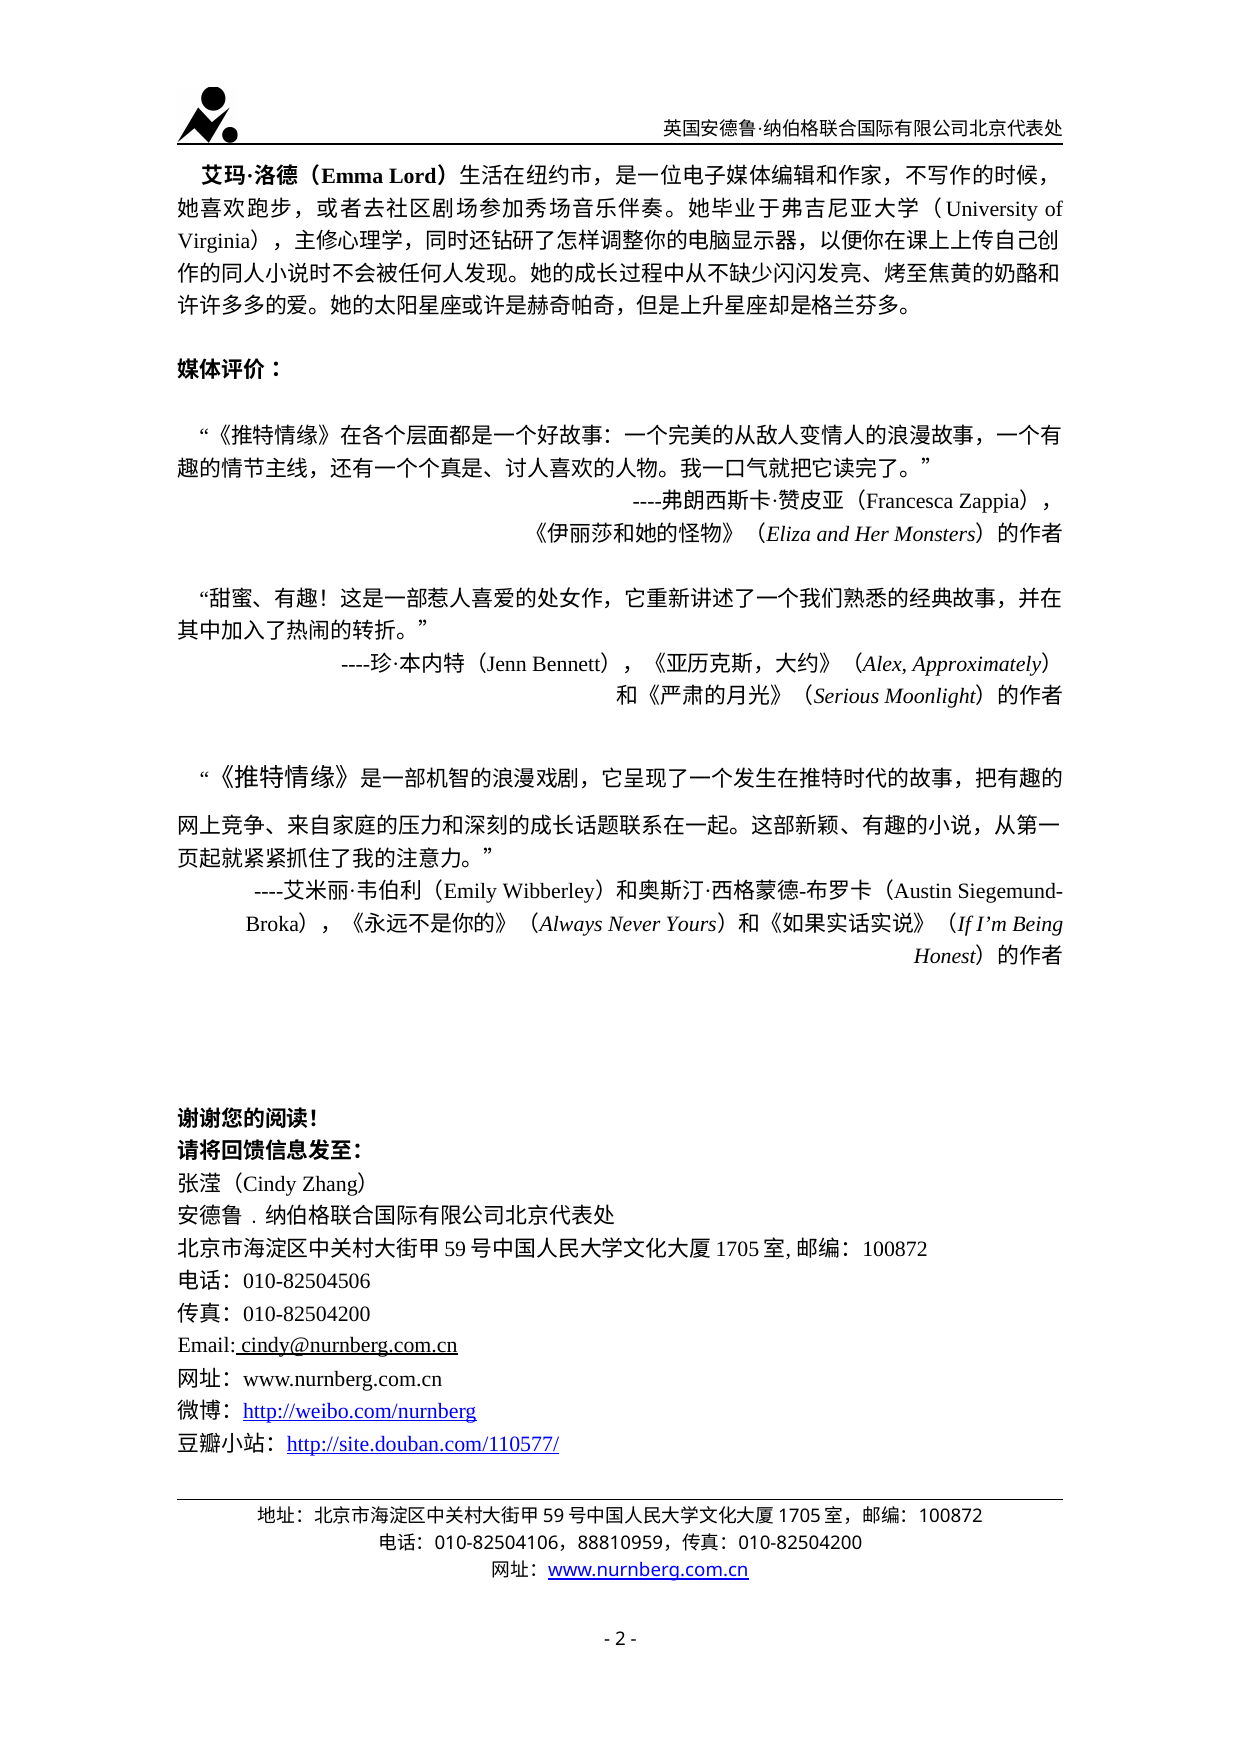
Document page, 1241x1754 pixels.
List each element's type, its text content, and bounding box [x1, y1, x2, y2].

text 艾玛·洛德（Emma Lord）生活在纽约市，是一位电子媒体编辑和作家，不写作的时候，她喜欢跑步，或者去社区剧场参加秀场音乐伴奏。她毕业于弗吉尼亚大学（University of Virginia），主修心理学，同时还钻研了怎样调整你的电脑显示器，以便你在课上上传自己创作的同人小说时不会被任何人发现。她的成长过程中从不缺少闪闪发亮、烤至焦黄的奶酪和许许多多的爱。她的太阳星座或许是赫奇帕奇，但是上升星座却是格兰芬多。 [177, 158, 1063, 320]
text 网址：www.nurnberg.com.cn [177, 1360, 1063, 1393]
text 豆瓣小站：http://site.douban.com/110577/ [177, 1425, 1063, 1458]
text ----艾米丽·韦伯利（Emily Wibberley）和奥斯汀·西格蒙德-布罗卡（Austin Siegemund-Broka），《永远不是你的》（Always Never Yours）和《如果实话实说》（If I’m Being Honest）的作者 [177, 873, 1063, 970]
text 电话：010-82504506 [177, 1263, 1063, 1295]
text 传真：010-82504200 [177, 1295, 1063, 1328]
text 谢谢您的阅读！ [177, 1100, 1063, 1133]
text 《伊丽莎和她的怪物》（Eliza and Her Monsters）的作者 [177, 515, 1063, 548]
text 请将回馈信息发至： [177, 1133, 1063, 1165]
text ----弗朗西斯卡·赞皮亚（Francesca Zappia）， [177, 483, 1063, 515]
text Email: cindy@nurnberg.com.cn [177, 1328, 1063, 1360]
text 安德鲁﹒纳伯格联合国际有限公司北京代表处 [177, 1198, 1063, 1230]
text “甜蜜、有趣！这是一部惹人喜爱的处女作，它重新讲述了一个我们熟悉的经典故事，并在其中加入了热闹的转折。” [177, 580, 1063, 645]
text 微博：http://weibo.com/nurnberg [177, 1393, 1063, 1425]
text 媒体评价： [177, 353, 1063, 385]
text 北京市海淀区中关村大街甲59号中国人民大学文化大厦1705室, 邮编：100872 [177, 1230, 1063, 1263]
text “《推特情缘》是一部机智的浪漫戏剧，它呈现了一个发生在推特时代的故事，把有趣的网上竞争、来自家庭的压力和深刻的成长话题联系在一起。这部新颖、有趣的小说，从第一页起就紧紧抓住了我的注意力。” [177, 743, 1063, 873]
text 张滢（Cindy Zhang） [177, 1165, 1063, 1198]
text “《推特情缘》在各个层面都是一个好故事：一个完美的从敌人变情人的浪漫故事，一个有趣的情节主线，还有一个个真是、讨人喜欢的人物。我一口气就把它读完了。” [177, 418, 1063, 483]
picture [177, 87, 238, 143]
text 和《严肃的月光》（Serious Moonlight）的作者 [177, 678, 1063, 710]
text ----珍·本内特（Jenn Bennett），《亚历克斯，大约》（Alex, Approximately） [177, 645, 1063, 678]
